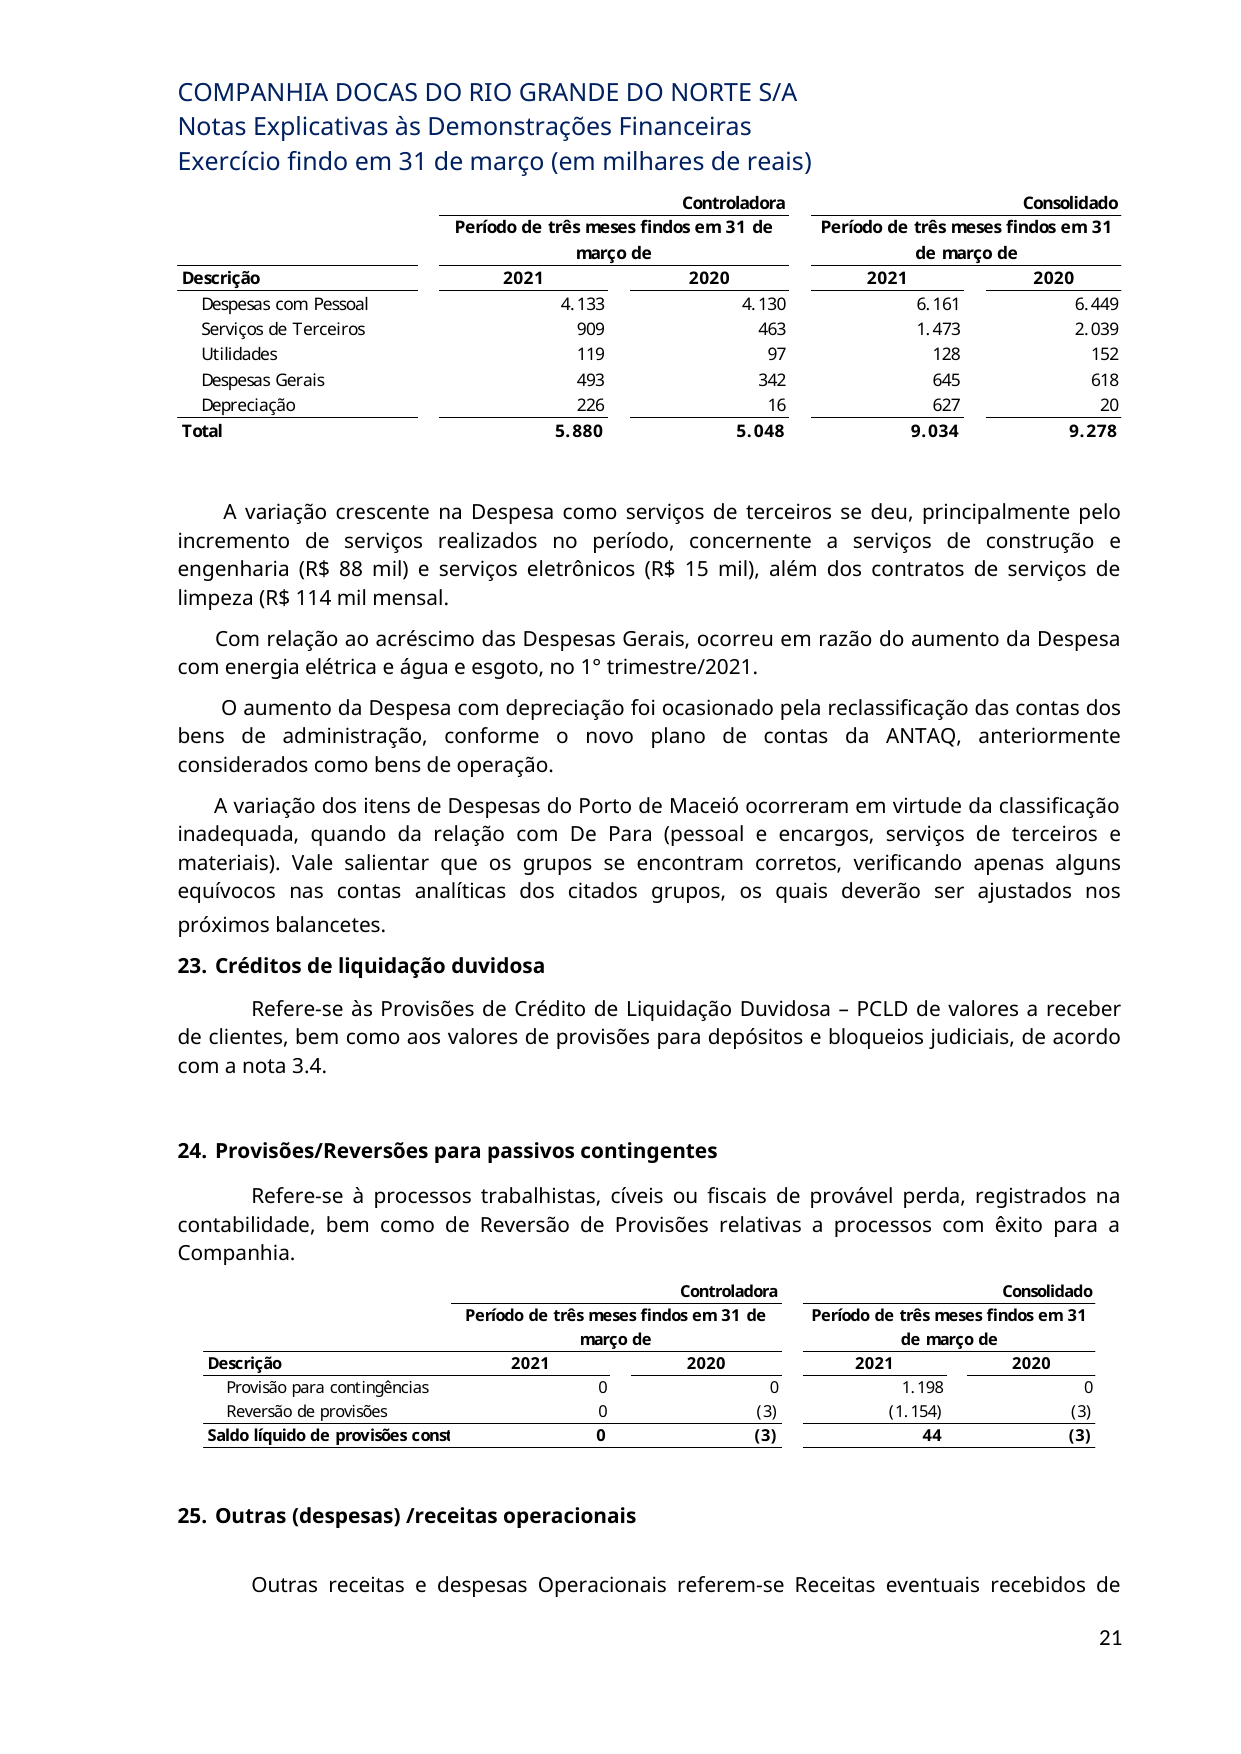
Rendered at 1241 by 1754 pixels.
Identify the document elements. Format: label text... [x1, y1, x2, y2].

text A variação crescente na Despesa como serviços de terceiros se deu, principalmente pelo incremento de serviços realizados no período, concernente a serviços de construção e engenharia (R$ 88 mil) e serviços eletrônicos (R$ 15 mil), além dos contratos de serviços de limpeza (R$ 114 mil mensal. [177, 497, 1122, 611]
list Créditos de liquidação duvidosa [177, 951, 1122, 980]
list Provisões/Reversões para passivos contingentes [177, 1136, 1122, 1165]
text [177, 1571, 1122, 1599]
list Refere-se às Provisões de Crédito de Liquidação Duvidosa – PCLD de valores a receber de clientes, bem como aos valores de provisões para depósitos e bloqueios judiciais, de acordo com a nota 3.4. [177, 994, 1122, 1079]
list Outras (despesas) /receitas operacionais [177, 1501, 1122, 1530]
text A variação dos itens de Despesas do Porto de Maceió ocorreram em virtude da classificação inadequada, quando da relação com De Para (pessoal e encargos, serviços de terceiros e materiais). Vale salientar que os grupos se encontram corretos, verificando apenas alguns equívocos nas contas analíticas dos citados grupos, os quais deverão ser ajustados nos próximos balancetes. [177, 791, 1122, 939]
text Refere-se à processos trabalhistas, cíveis ou fiscais de provável perda, registrados na contabilidade, bem como de Reversão de Provisões relativas a processos com êxito para a Companhia. [177, 1181, 1122, 1267]
text O aumento da Despesa com depreciação foi ocasionado pela reclassificação das contas dos bens de administração, conforme o novo plano de contas da ANTAQ, anteriormente considerados como bens de operação. [177, 693, 1122, 778]
text Com relação ao acréscimo das Despesas Gerais, ocorreu em razão do aumento da Despesa com energia elétrica e água e esgoto, no 1° trimestre/2021. [177, 624, 1122, 681]
